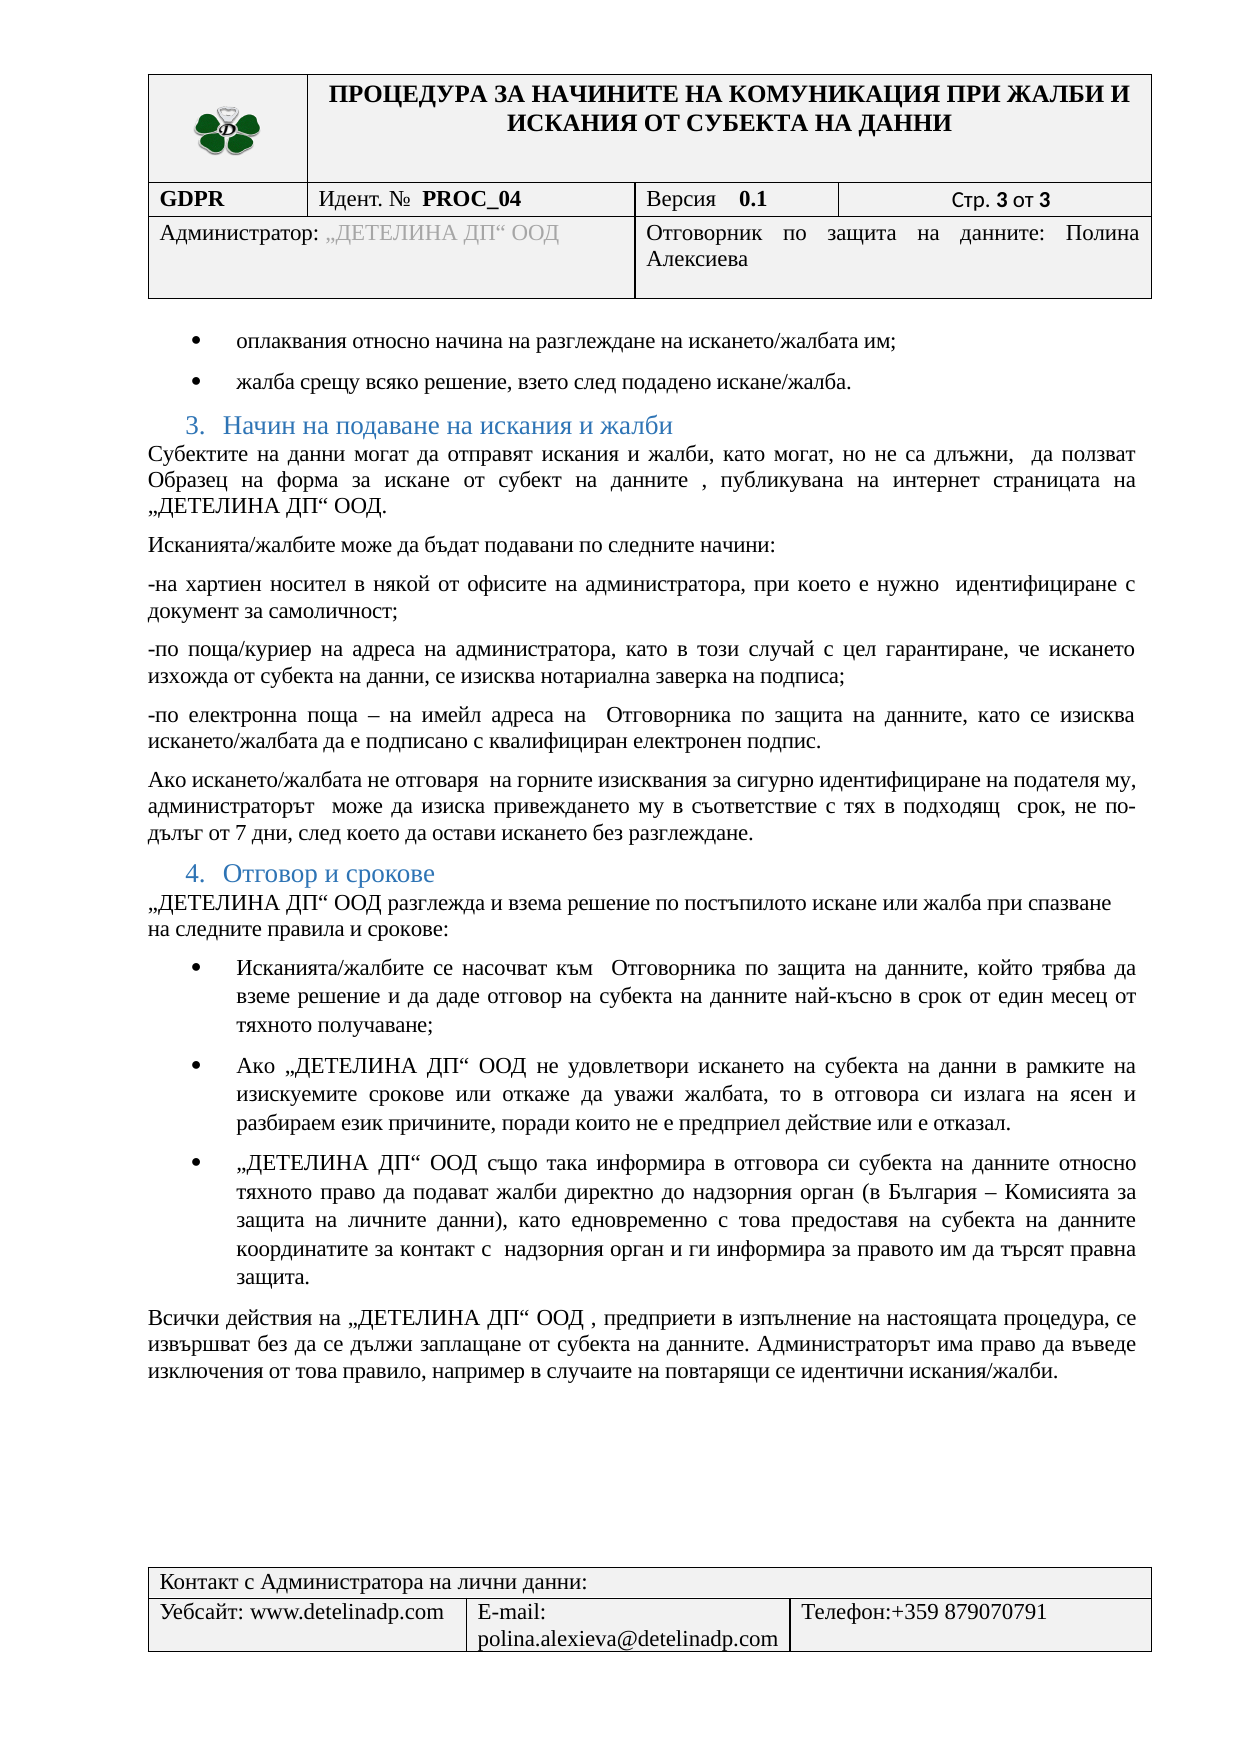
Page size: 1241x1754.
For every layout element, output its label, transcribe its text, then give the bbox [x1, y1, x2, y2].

text -на хартиен носител в някой от офисите на администратора, при което е нужно идентифициране с документ за самоличност; [148, 570, 1137, 623]
list „ДЕТЕЛИНА ДП“ ООД също така информира в отговора си субекта на данните относно тяхното право да подават жалби директно до надзорния орган (в България – Комисията за защита на личните данни), като едновременно с това предоставя на субекта на данните координатите за контакт с надзорния орган и ги информира за правото им да търсят правна защита. [192, 1149, 1137, 1289]
text -по електронна поща – на имейл адреса на Отговорника по защита на данните, като се изисква искането/жалбата да е подписано с квалифициран електронен подпис. [148, 701, 1137, 753]
subtitle Начин на подаване на искания и жалби [185, 409, 1137, 440]
text Ако искането/жалбата не отговаря на горните изисквания за сигурно идентифициране на подателя му, администраторът може да изиска привеждането му в съответствие с тях в подходящ срок, не по-дълъг от 7 дни, след което да остави искането без разглеждане. [148, 766, 1137, 845]
text Субектите на данни могат да отправят искания и жалби, като могат, но не са длъжни, да ползват Образец на форма за исканe от субект на данните , публикувана на интернет страницата на „ДЕТЕЛИНА ДП“ ООД. [148, 440, 1137, 519]
picture [193, 102, 262, 156]
text „ДЕТЕЛИНА ДП“ ООД разглежда и взема решение по постъпилото искане или жалба при спазване на следните правила и срокове: [148, 889, 1137, 941]
list оплаквания относно начина на разглеждане на искането/жалбата им; [192, 327, 1137, 353]
text -по поща/куриер на адреса на администратора, като в този случай с цел гарантиране, че искането изхожда от субекта на данни, се изисква нотариална заверка на подписа; [148, 636, 1137, 688]
list Исканията/жалбите се насочват към Отговорника по защита на данните, който трябва да вземе решение и да даде отговор на субекта на данните най-късно в срок от един месец от тяхното получаване; [192, 954, 1137, 1037]
text Всички действия на „ДЕТЕЛИНА ДП“ ООД , предприети в изпълнение на настоящата процедура, се извършват без да се дължи заплащане от субекта на данните. Администраторът има право да въведе изключения от това правило, например в случаите на повтарящи се идентични искания/жалби. [148, 1304, 1137, 1383]
subtitle Отговор и срокове [185, 857, 1137, 889]
text Исканията/жалбите може да бъдат подавани по следните начини: [148, 531, 1137, 558]
list Ако „ДЕТЕЛИНА ДП“ ООД не удовлетвори искането на субекта на данни в рамките на изискуемите срокове или откаже да уважи жалбата, то в отговора си излага на ясен и разбираем език причините, поради които не е предприел действие или е отказал. [192, 1052, 1137, 1135]
list жалба срещу всяко решение, взето след подадено искане/жалба. [192, 368, 1137, 394]
